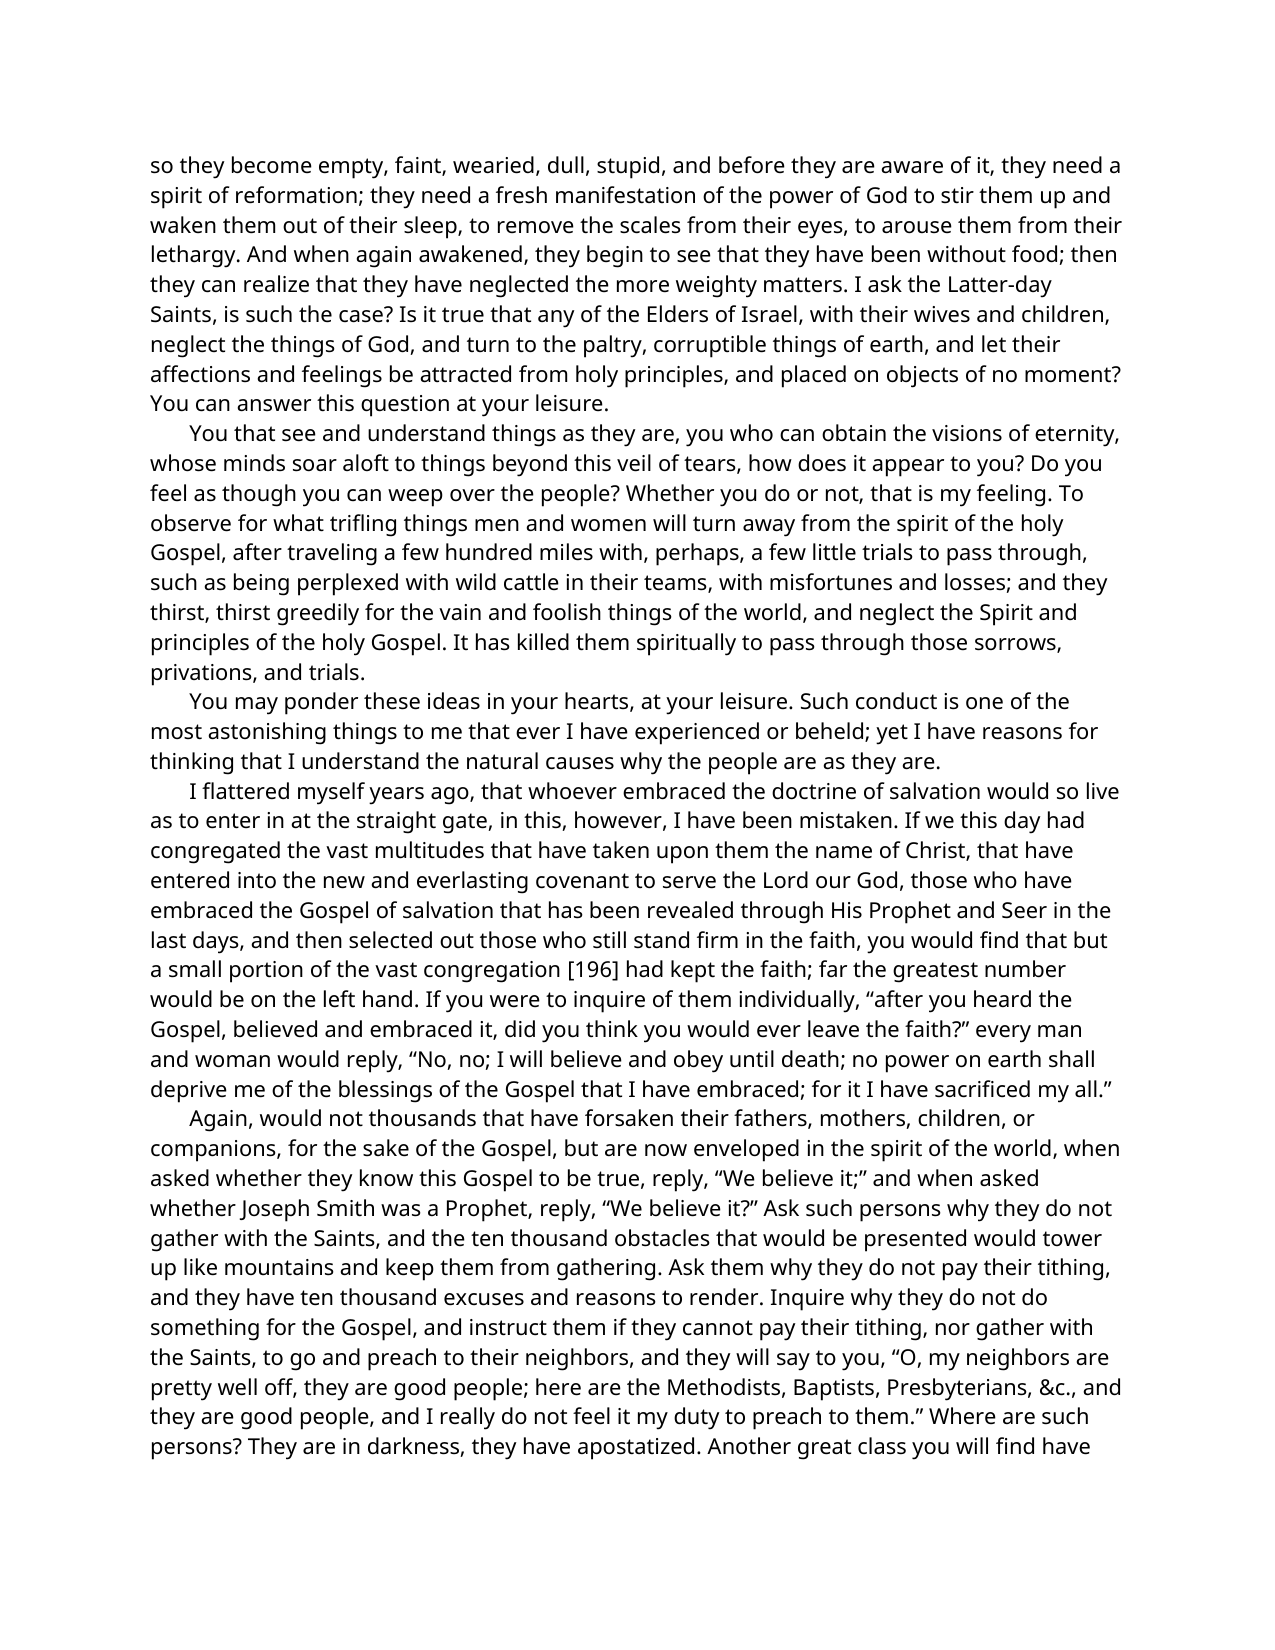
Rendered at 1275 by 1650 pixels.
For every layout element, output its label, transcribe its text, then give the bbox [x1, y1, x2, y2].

text You that see and understand things as they are, you who can obtain the visions of eternity, whose minds soar aloft to things beyond this veil of tears, how does it appear to you? Do you feel as though you can weep over the people? Whether you do or not, that is my feeling. To observe for what trifling things men and women will turn away from the spirit of the holy Gospel, after traveling a few hundred miles with, perhaps, a few little trials to pass through, such as being perplexed with wild cattle in their teams, with misfortunes and losses; and they thirst, thirst greedily for the vain and foolish things of the world, and neglect the Spirit and principles of the holy Gospel. It has killed them spiritually to pass through those sorrows, privations, and trials. [150, 418, 1125, 686]
text I flattered myself years ago, that whoever embraced the doctrine of salvation would so live as to enter in at the straight gate, in this, however, I have been mistaken. If we this day had congregated the vast multitudes that have taken upon them the name of Christ, that have entered into the new and everlasting covenant to serve the Lord our God, those who have embraced the Gospel of salvation that has been revealed through His Prophet and Seer in the last days, and then selected out those who still stand firm in the faith, you would find that but a small portion of the vast congregation [196] had kept the faith; far the greatest number would be on the left hand. If you were to inquire of them individually, “after you heard the Gospel, believed and embraced it, did you think you would ever leave the faith?” every man and woman would reply, “No, no; I will believe and obey until death; no power on earth shall deprive me of the blessings of the Gospel that I have embraced; for it I have sacrificed my all.” [150, 776, 1125, 1103]
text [150, 150, 1125, 418]
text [150, 1103, 1125, 1461]
text You may ponder these ideas in your hearts, at your leisure. Such conduct is one of the most astonishing things to me that ever I have experienced or beheld; yet I have reasons for thinking that I understand the natural causes why the people are as they are. [150, 686, 1125, 776]
